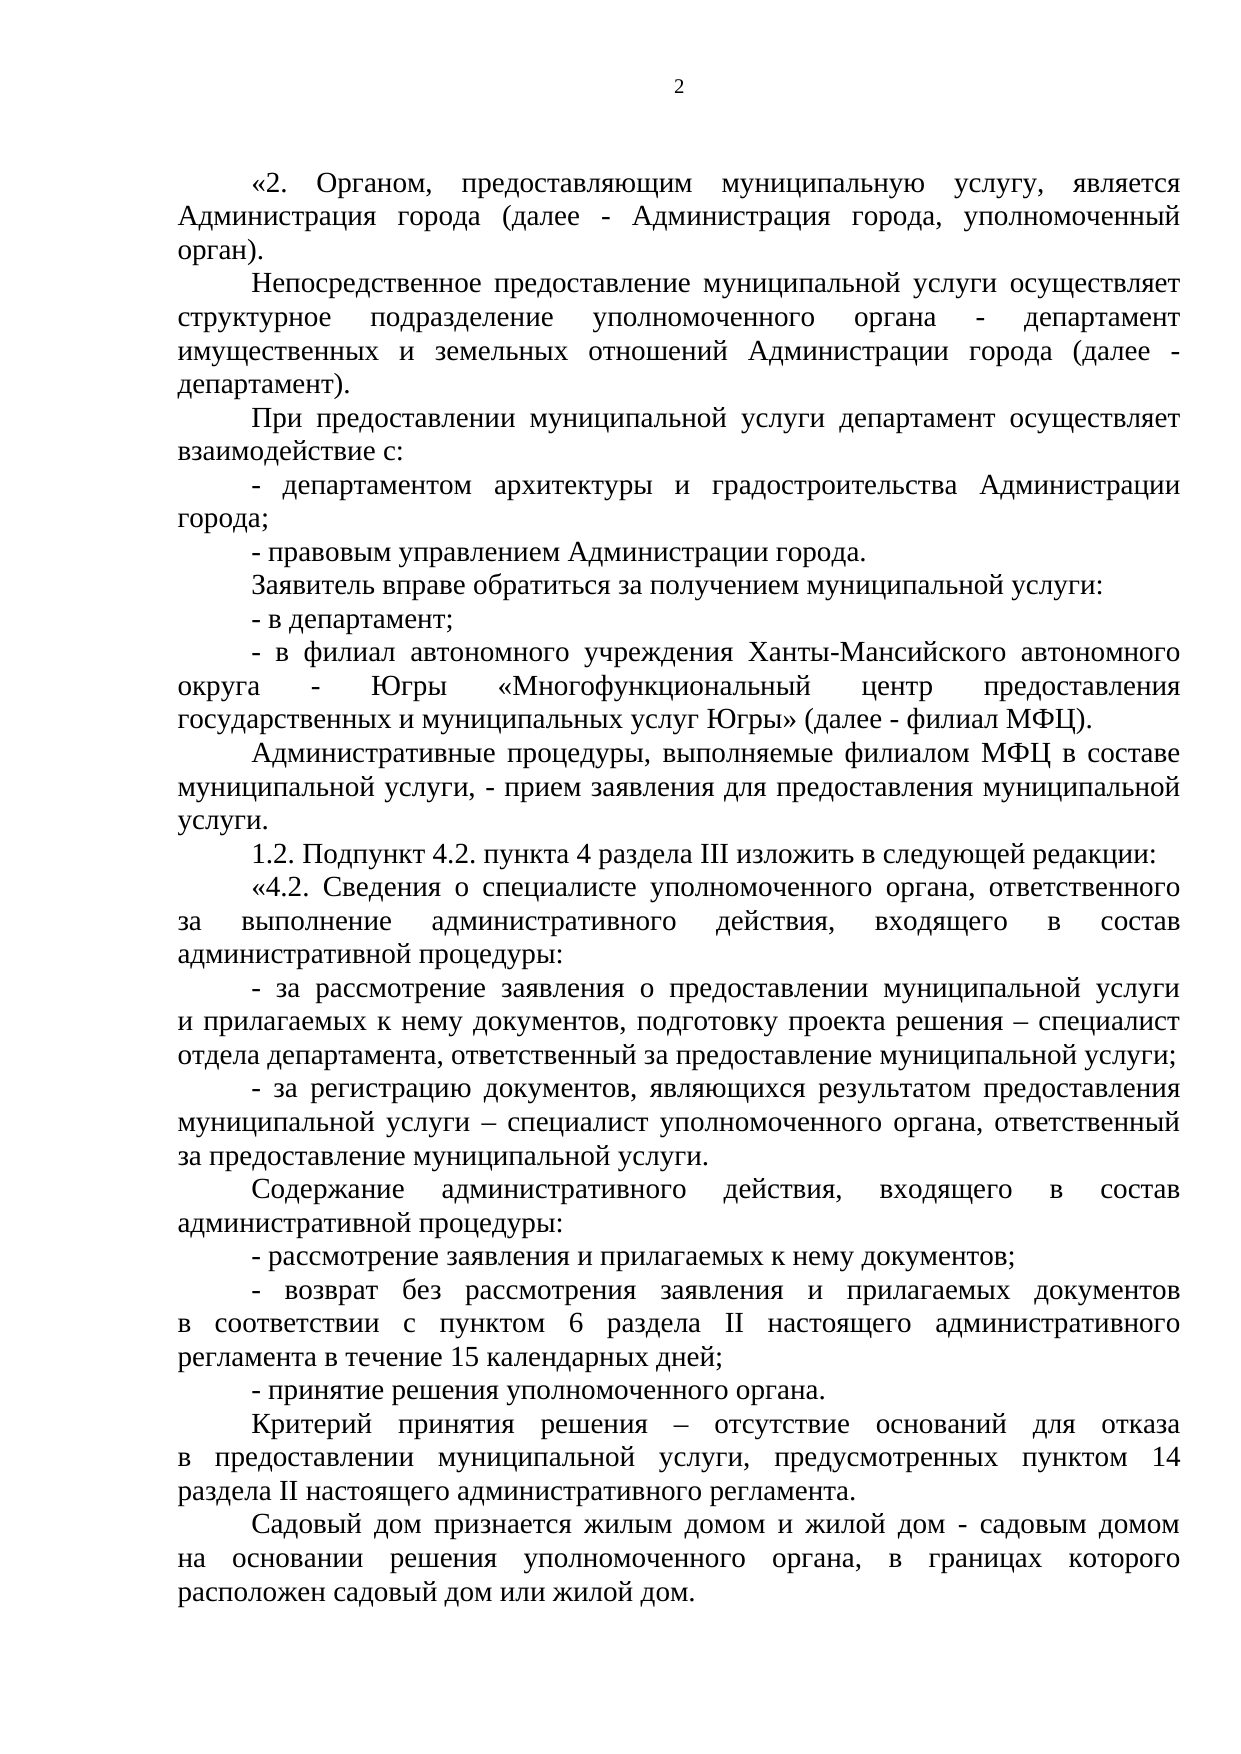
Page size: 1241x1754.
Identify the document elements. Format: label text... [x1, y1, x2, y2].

text «4.2. Сведения о специалисте уполномоченного органа, ответственного за выполнение административного действия, входящего в состав административной процедуры: [177, 869, 1181, 970]
text - рассмотрение заявления и прилагаемых к нему документов; [177, 1238, 1181, 1272]
text - правовым управлением Администрации города. [177, 534, 1181, 567]
text Критерий принятия решения – отсутствие оснований для отказа в предоставлении муниципальной услуги, предусмотренных пунктом 14 раздела II настоящего административного регламента. [177, 1406, 1181, 1507]
text «2. Органом, предоставляющим муниципальную услугу, является Администрация города (далее - Администрация города, уполномоченный орган). [177, 165, 1181, 266]
text - возврат без рассмотрения заявления и прилагаемых документов в соответствии с пунктом 6 раздела II настоящего административного регламента в течение 15 календарных дней; [177, 1272, 1181, 1372]
text 1.2. Подпункт 4.2. пункта 4 раздела III изложить в следующей редакции: [177, 836, 1181, 869]
text Содержание административного действия, входящего в состав административной процедуры: [177, 1171, 1181, 1238]
text - за регистрацию документов, являющихся результатом предоставления муниципальной услуги – специалист уполномоченного органа, ответственный за предоставление муниципальной услуги. [177, 1071, 1181, 1171]
text Садовый дом признается жилым домом и жилой дом - садовым домом на основании решения уполномоченного органа, в границах которого расположен садовый дом или жилой дом. [177, 1507, 1181, 1607]
text Административные процедуры, выполняемые филиалом МФЦ в составе муниципальной услуги, - прием заявления для предоставления муниципальной услуги. [177, 735, 1181, 836]
text - за рассмотрение заявления о предоставлении муниципальной услуги и прилагаемых к нему документов, подготовку проекта решения – специалист отдела департамента, ответственный за предоставление муниципальной услуги; [177, 970, 1181, 1071]
text Непосредственное предоставление муниципальной услуги осуществляет структурное подразделение уполномоченного органа - департамент имущественных и земельных отношений Администрации города (далее - департамент). [177, 266, 1181, 400]
text - в филиал автономного учреждения Ханты-Мансийского автономного округа - Югры «Многофункциональный центр предоставления государственных и муниципальных услуг Югры» (далее - филиал МФЦ). [177, 634, 1181, 735]
text - в департамент; [177, 601, 1181, 634]
text Заявитель вправе обратиться за получением муниципальной услуги: [177, 567, 1181, 601]
text - департаментом архитектуры и градостроительства Администрации города; [177, 467, 1181, 534]
text - принятие решения уполномоченного органа. [177, 1372, 1181, 1406]
text При предоставлении муниципальной услуги департамент осуществляет взаимодействие с: [177, 400, 1181, 467]
